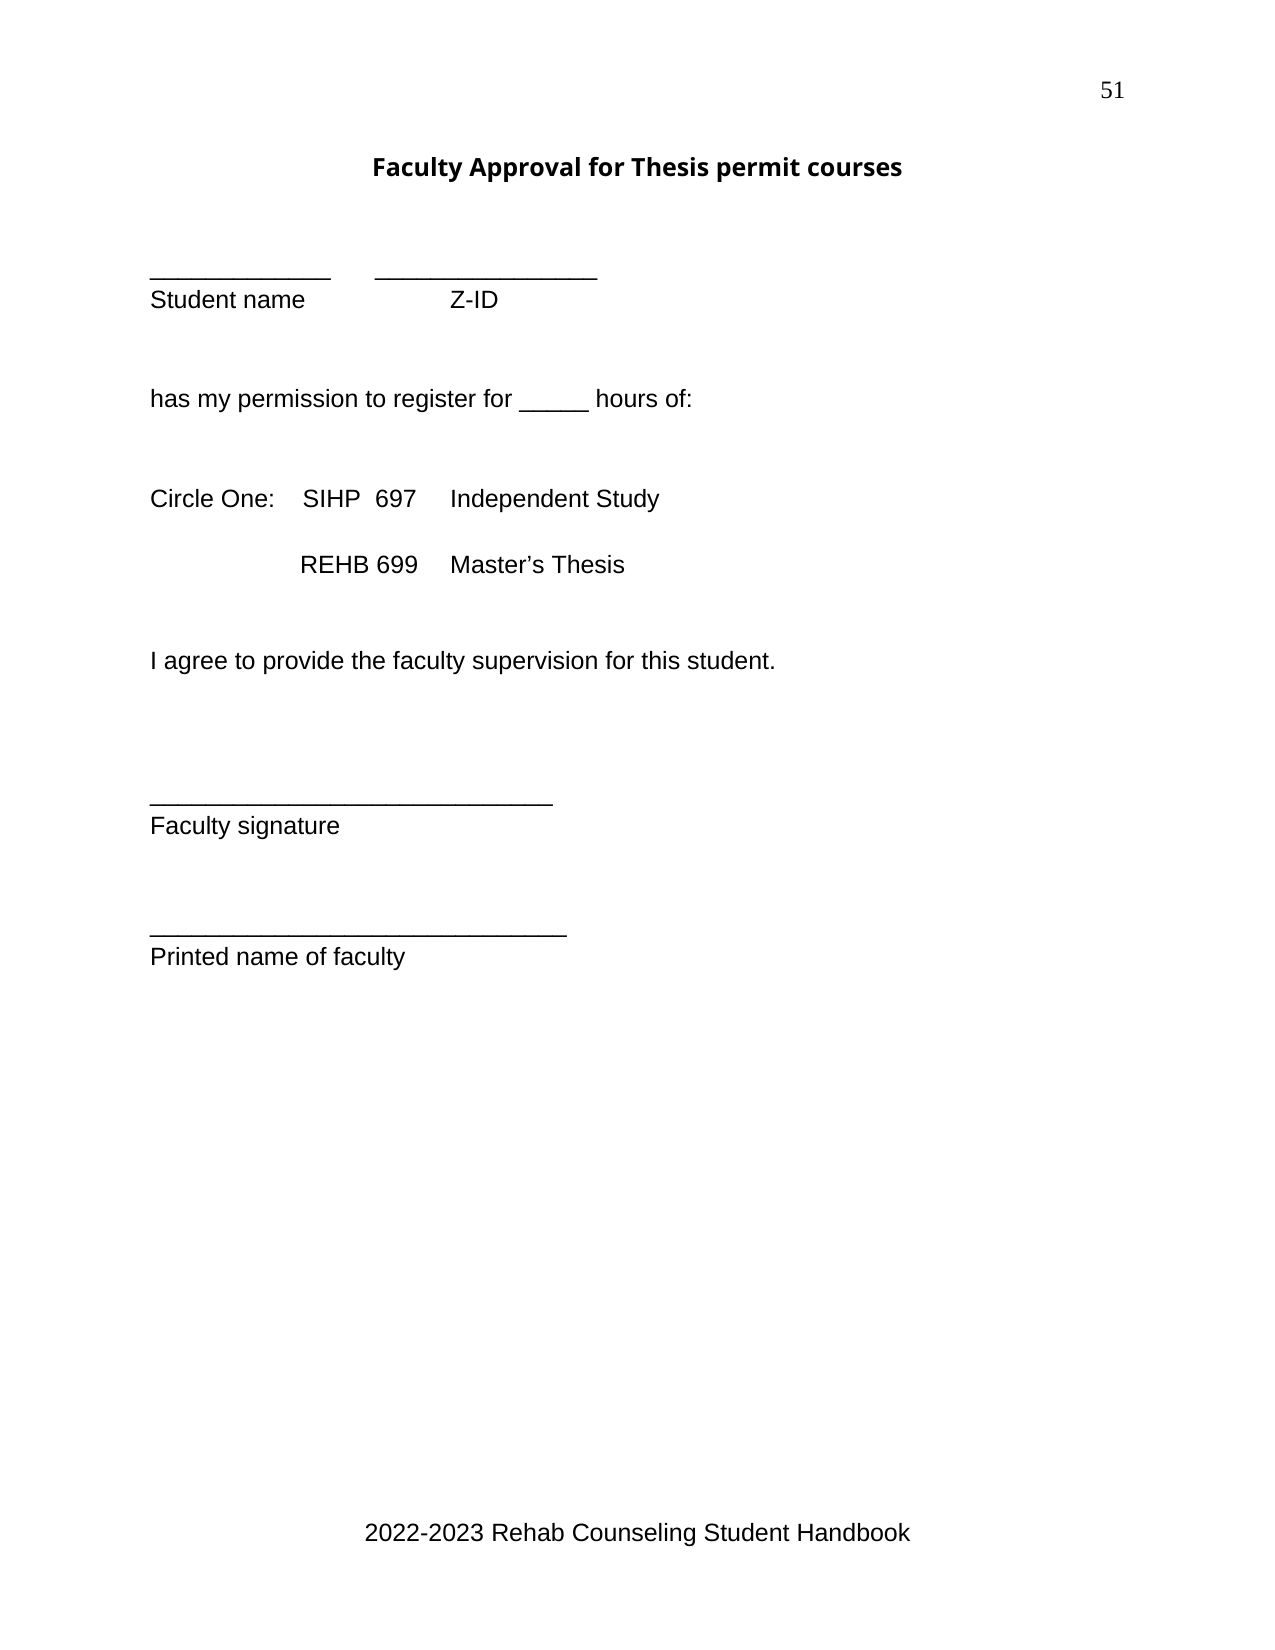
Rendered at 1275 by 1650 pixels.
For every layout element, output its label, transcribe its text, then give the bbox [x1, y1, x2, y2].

text ______________________________ [150, 877, 1125, 938]
text I agree to provide the faculty supervision for this student. [150, 646, 1125, 674]
text Circle One: SIHP 697 Independent Study [150, 483, 1125, 512]
text has my permission to register for _____ hours of: [150, 384, 1125, 413]
text _____________________________ [150, 778, 1125, 807]
text Printed name of faculty [150, 942, 1125, 971]
text REHB 699 Master’s Thesis [225, 549, 1125, 578]
subtitle Faculty Approval for Thesis permit courses [150, 150, 1125, 184]
text Student name Z-ID [150, 285, 1125, 314]
text Faculty signature [150, 811, 1125, 840]
text _____________ ________________ [150, 252, 1125, 281]
